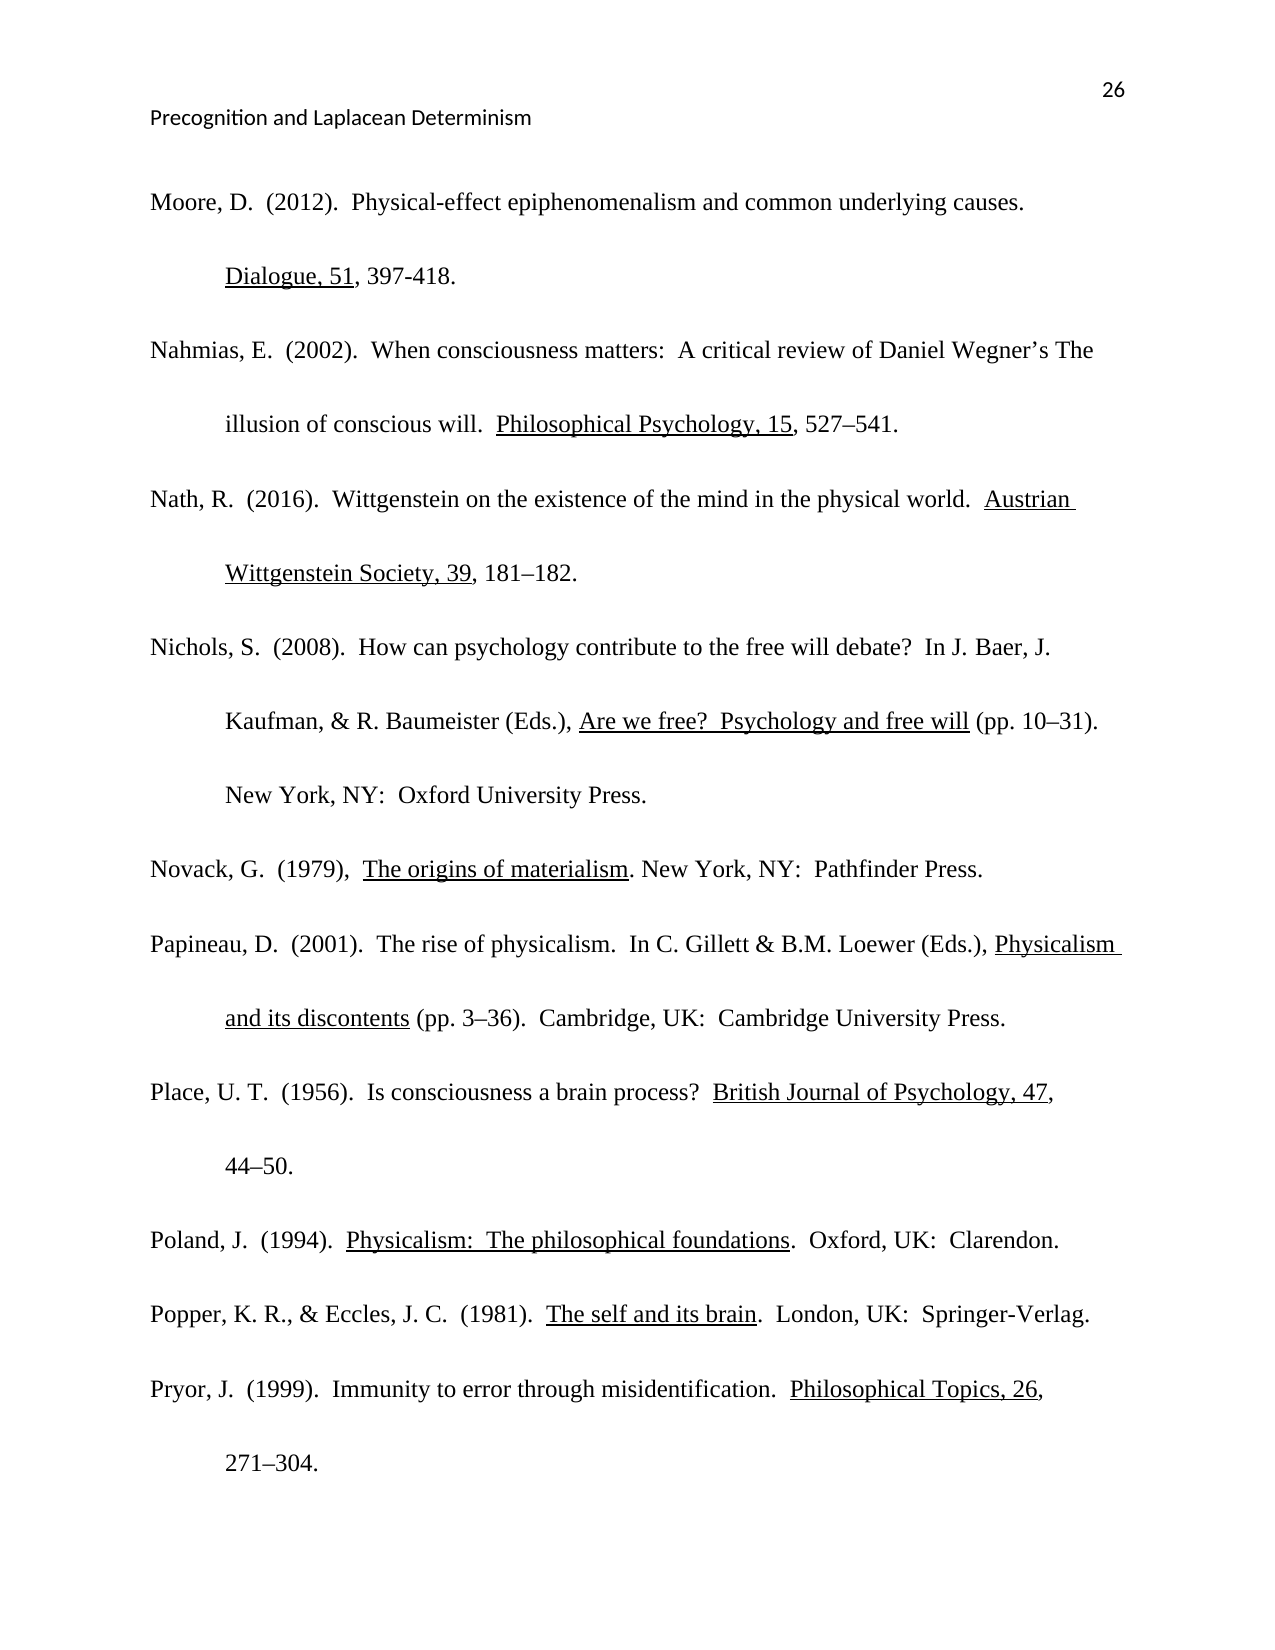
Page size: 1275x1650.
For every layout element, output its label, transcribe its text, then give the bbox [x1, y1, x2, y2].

text Nath, R. (2016). Wittgenstein on the existence of the mind in the physical world. Austrian [150, 484, 1125, 512]
text Kaufman, & R. Baumeister (Eds.), Are we free? Psychology and free will (pp. 10–31). [150, 706, 1125, 735]
text Popper, K. R., & Eccles, J. C. (1981). The self and its brain. London, UK: Springer-Verlag. [150, 1299, 1125, 1328]
text Nichols, S. (2008). How can psychology contribute to the free will debate? In J. Baer, J. [150, 632, 1125, 661]
text illusion of conscious will. Philosophical Psychology, 15, 527–541. [150, 409, 1125, 438]
text Novack, G. (1979), The origins of materialism. New York, NY: Pathfinder Press. [150, 854, 1125, 883]
text Place, U. T. (1956). Is consciousness a brain process? British Journal of Psychology, 47, [150, 1077, 1125, 1106]
text Nahmias, E. (2002). When consciousness matters: A critical review of Daniel Wegner’s The [150, 335, 1125, 364]
text Pryor, J. (1999). Immunity to error through misidentification. Philosophical Topics, 26, [150, 1374, 1125, 1402]
text 44–50. [150, 1151, 1125, 1180]
text Moore, D. (2012). Physical-effect epiphenomenalism and common underlying causes. [150, 187, 1125, 216]
text Dialogue, 51, 397-418. [150, 261, 1125, 290]
text and its discontents (pp. 3–36). Cambridge, UK: Cambridge University Press. [150, 1003, 1125, 1032]
text New York, NY: Oxford University Press. [150, 780, 1125, 809]
text Wittgenstein Society, 39, 181–182. [150, 558, 1125, 587]
text Poland, J. (1994). Physicalism: The philosophical foundations. Oxford, UK: Clarendon. [150, 1225, 1125, 1254]
text Papineau, D. (2001). The rise of physicalism. In C. Gillett & B.M. Loewer (Eds.), Physicalism [150, 929, 1125, 957]
text 271–304. [150, 1448, 1125, 1477]
